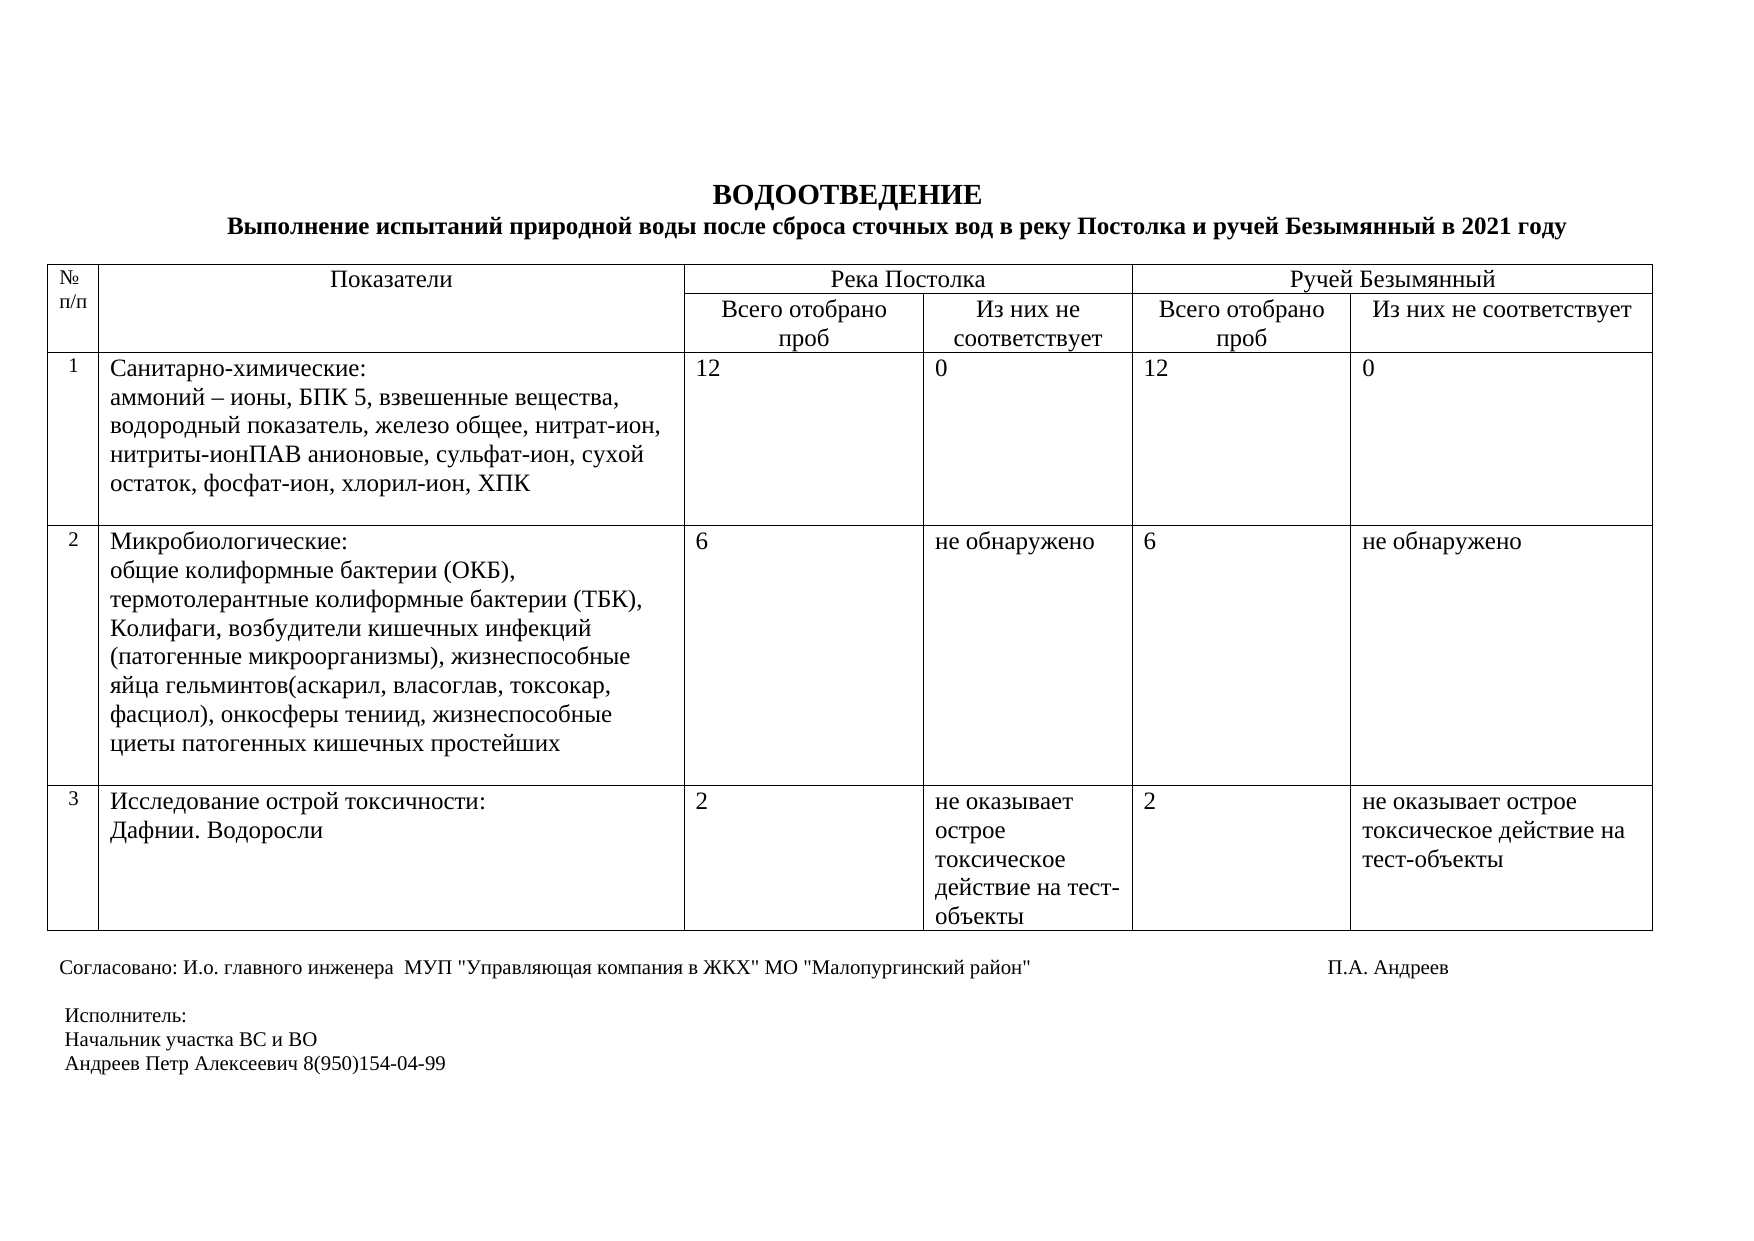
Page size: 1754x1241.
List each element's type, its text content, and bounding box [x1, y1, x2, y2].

table_cell не обнаружено [924, 526, 1132, 785]
table_cell 6 [1133, 526, 1350, 785]
text ВОДООТВЕДЕНИЕ [59, 177, 1636, 211]
table_cell не оказывает острое токсическое действие на тест-объекты [924, 786, 1132, 930]
table_cell 2 [685, 786, 923, 930]
table_cell Из них не соответствует [924, 294, 1132, 352]
table_header № п/п [48, 265, 98, 352]
text Выполнение испытаний природной воды после сброса сточных вод в реку Постолка и ручей Безымянный в 2021 году [59, 211, 1636, 239]
table_cell 12 [1133, 353, 1350, 525]
table_header Река Постолка [685, 265, 1132, 293]
table_cell 12 [685, 353, 923, 525]
table_cell Микробиологические: общие колиформные бактерии (ОКБ), термотолерантные колиформные бактерии (ТБК), Колифаги, возбудители кишечных инфекций (патогенные микроорганизмы), жизнеспособные яйца гельминтов(аскарил, власоглав, токсокар, фасциол), онкосферы тениид, жизнеспособные циеты патогенных кишечных простейших [99, 526, 684, 785]
table_cell Санитарно-химические: аммоний – ионы, БПК 5, взвешенные вещества, водородный показатель, железо общее, нитрат-ион, нитриты-ионПАВ анионовые, сульфат-ион, сухой остаток, фосфат-ион, хлорил-ион, ХПК [99, 353, 684, 525]
table_cell 6 [685, 526, 923, 785]
table_cell не обнаружено [1351, 526, 1652, 785]
table_cell 2 [48, 526, 98, 785]
table_header Показатели [99, 265, 684, 352]
table_cell 0 [924, 353, 1132, 525]
table_cell Всего отобрано проб [1133, 294, 1350, 352]
text Начальник участка ВС и ВО [59, 1027, 1636, 1051]
table_cell не оказывает острое токсическое действие на тест-объекты [1351, 786, 1652, 930]
table_cell Из них не соответствует [1351, 294, 1652, 352]
table_cell 2 [1133, 786, 1350, 930]
table_header Ручей Безымянный [1133, 265, 1652, 293]
text Согласовано: И.о. главного инженера МУП "Управляющая компания в ЖКХ" МО "Малопургинский район" П.А. Андреев [59, 955, 1636, 979]
table_cell 3 [48, 786, 98, 930]
table_cell 1 [48, 353, 98, 525]
table_cell Всего отобрано проб [685, 294, 923, 352]
table_cell Исследование острой токсичности: Дафнии. Водоросли [99, 786, 684, 930]
text Андреев Петр Алексеевич 8(950)154-04-99 [59, 1051, 1636, 1075]
table_cell 0 [1351, 353, 1652, 525]
text Исполнитель: [59, 1003, 1636, 1027]
